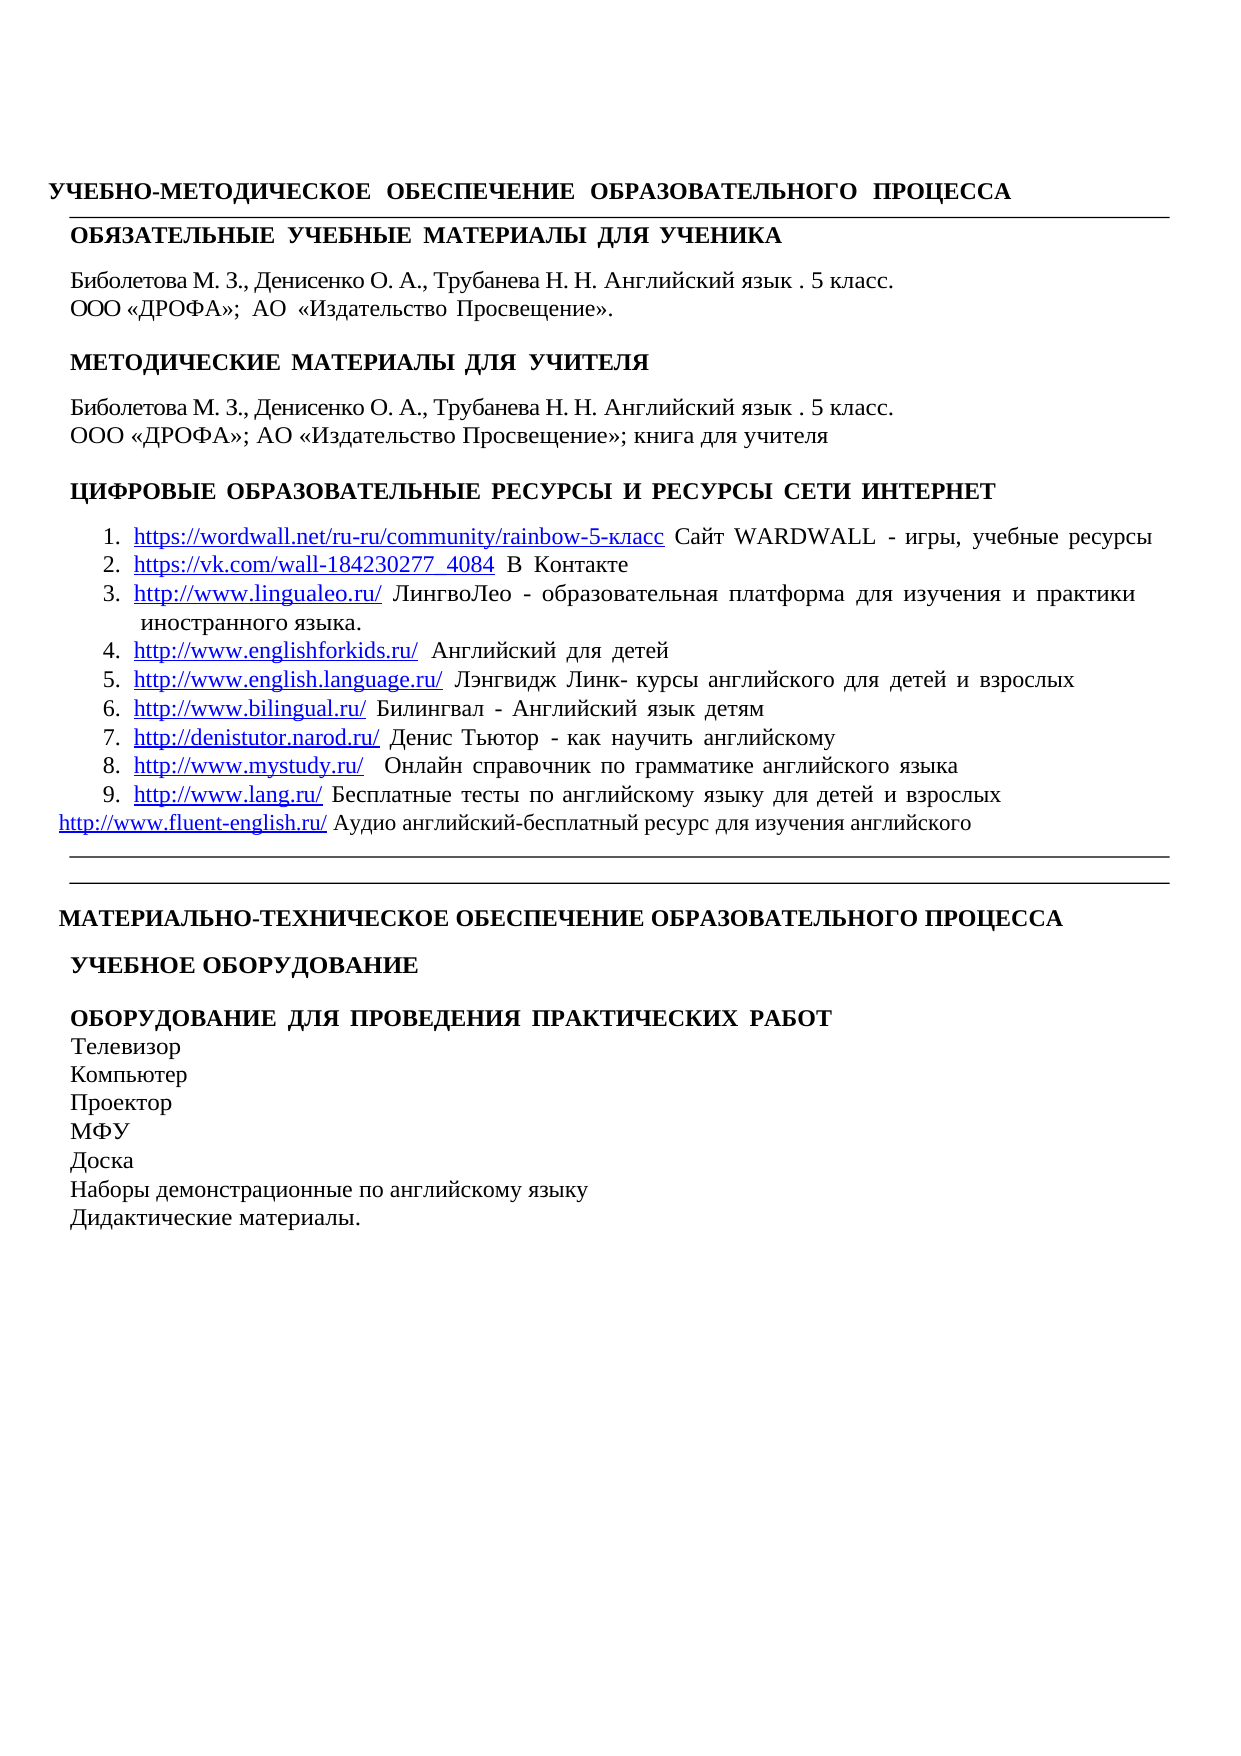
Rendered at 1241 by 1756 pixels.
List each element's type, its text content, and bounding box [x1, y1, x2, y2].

text Наборы демонстрационные по английскому языку Дидактические материалы. [70, 1174, 749, 1231]
list http://www.english.language.ru/ Лэнгвидж Линк- курсы английского для детей и взрослых [103, 665, 1203, 692]
subtitle ЦИФРОВЫЕ ОБРАЗОВАТЕЛЬНЫЕ РЕСУРСЫ И РЕСУРСЫ СЕТИ ИНТЕРНЕТ [70, 477, 1203, 505]
subtitle ОБЯЗАТЕЛЬНЫЕ УЧЕБНЫЕ МАТЕРИАЛЫ ДЛЯ УЧЕНИКА [70, 221, 1203, 248]
list https://wordwall.net/ru-ru/community/rainbow-5-класс Сайт WARDWALL - игры, учебные ресурсы [103, 522, 1203, 549]
text Биболетова М. З., Денисенко О. А., Трубанева Н. Н. Английский язык . 5 класс. ООО «ДРОФА»; АО «Издательство Просвещение». [70, 266, 1203, 321]
text Телевизор Компьютер Проектор МФУ [70, 1032, 230, 1144]
list http://denistutor.narod.ru/ Денис Тьютор - как научить английскому [103, 723, 1203, 750]
text УЧЕБНО-МЕТОДИЧЕСКОЕ ОБЕСПЕЧЕНИЕ ОБРАЗОВАТЕЛЬНОГО ПРОЦЕССА [48, 177, 1203, 204]
list http://www.mystudy.ru/ Онлайн справочник по грамматике английского языка [103, 751, 1203, 779]
text Биболетова М. З., Денисенко О. А., Трубанева Н. Н. Английский язык . 5 класс. ООО «ДРОФА»; АО «Издательство Просвещение»; книга для учителя [70, 393, 1041, 449]
list http://www.lang.ru/ Бесплатные тесты по английскому языку для детей и взрослых [103, 781, 1203, 808]
subtitle МЕТОДИЧЕСКИЕ МАТЕРИАЛЫ ДЛЯ УЧИТЕЛЯ [70, 348, 1203, 376]
list https://vk.com/wall-184230277_4084 В Контакте [103, 550, 1203, 578]
text ОБОРУДОВАНИЕ ДЛЯ ПРОВЕДЕНИЯ ПРАКТИЧЕСКИХ РАБОТ [70, 1004, 1203, 1032]
list http://www.englishforkids.ru/ Английский для детей [103, 637, 1203, 664]
text Доска [70, 1146, 1203, 1174]
text http://www.fluent-english.ru/ Аудио английский-бесплатный ресурс для изучения английского [58, 808, 1203, 835]
list http://www.bilingual.ru/ Билингвал - Английский язык детям [103, 694, 1203, 722]
list http://www.lingualeo.ru/ ЛингвоЛео - образовательная платформа для изучения и практики иностранного языка. [103, 579, 1191, 635]
subtitle МАТЕРИАЛЬНО-ТЕХНИЧЕСКОЕ ОБЕСПЕЧЕНИЕ ОБРАЗОВАТЕЛЬНОГО ПРОЦЕССА УЧЕБНОЕ ОБОРУДОВАНИЕ [58, 876, 1187, 978]
